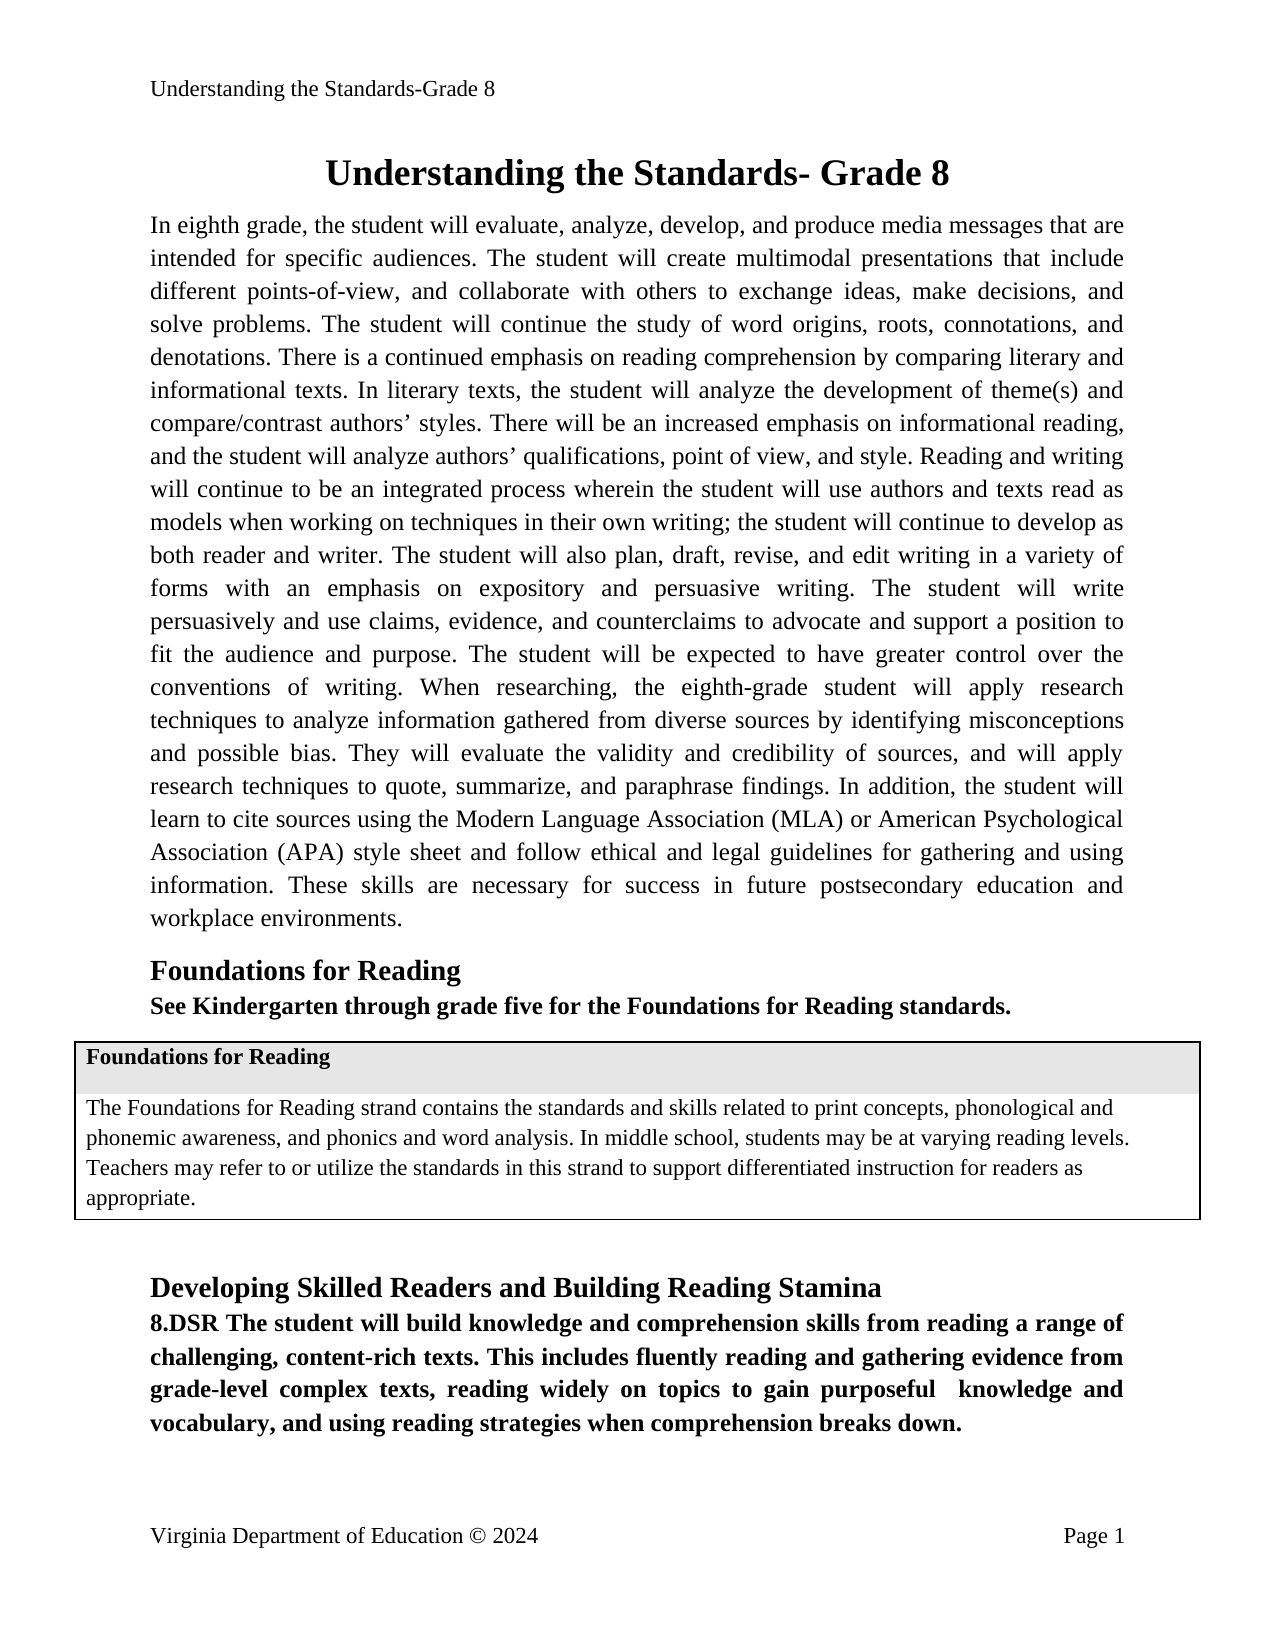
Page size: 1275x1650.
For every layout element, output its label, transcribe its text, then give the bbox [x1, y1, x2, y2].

text In eighth grade, the student will evaluate, analyze, develop, and produce media messages that are intended for specific audiences. The student will create multimodal presentations that include different points-of-view, and collaborate with others to exchange ideas, make decisions, and solve problems. The student will continue the study of word origins, roots, connotations, and denotations. There is a continued emphasis on reading comprehension by comparing literary and informational texts. In literary texts, the student will analyze the development of theme(s) and compare/contrast authors’ styles. There will be an increased emphasis on informational reading, and the student will analyze authors’ qualifications, point of view, and style. Reading and writing will continue to be an integrated process wherein the student will use authors and texts read as models when working on techniques in their own writing; the student will continue to develop as both reader and writer. The student will also plan, draft, revise, and edit writing in a variety of forms with an emphasis on expository and persuasive writing. The student will write persuasively and use claims, evidence, and counterclaims to advocate and support a position to fit the audience and purpose. The student will be expected to have greater control over the conventions of writing. When researching, the eighth-grade student will apply research techniques to analyze information gathered from diverse sources by identifying misconceptions and possible bias. They will evaluate the validity and credibility of sources, and will apply research techniques to quote, summarize, and paraphrase findings. In addition, the student will learn to cite sources using the Modern Language Association (MLA) or American Psychological Association (APA) style sheet and follow ethical and legal guidelines for gathering and using information. These skills are necessary for success in future postsecondary education and workplace environments. [150, 210, 1125, 932]
subtitle Developing Skilled Readers and Building Reading Stamina [150, 1270, 1125, 1303]
table_header Foundations for Reading [76, 1043, 1199, 1094]
text 8.DSR The student will build knowledge and comprehension skills from reading a range of challenging, content-rich texts. This includes fluently reading and gathering evidence from grade-level complex texts, reading widely on topics to gain purposeful knowledge and vocabulary, and using reading strategies when comprehension breaks down. [150, 1308, 1125, 1436]
subtitle Understanding the Standards- Grade 8 [150, 150, 1125, 193]
table_cell The Foundations for Reading strand contains the standards and skills related to print concepts, phonological and phonemic awareness, and phonics and word analysis. In middle school, students may be at varying reading levels. Teachers may refer to or utilize the standards in this strand to support differentiated instruction for readers as appropriate. [76, 1094, 1199, 1219]
text See Kindergarten through grade five for the Foundations for Reading standards. [150, 991, 1125, 1020]
subtitle Foundations for Reading [150, 953, 1125, 986]
